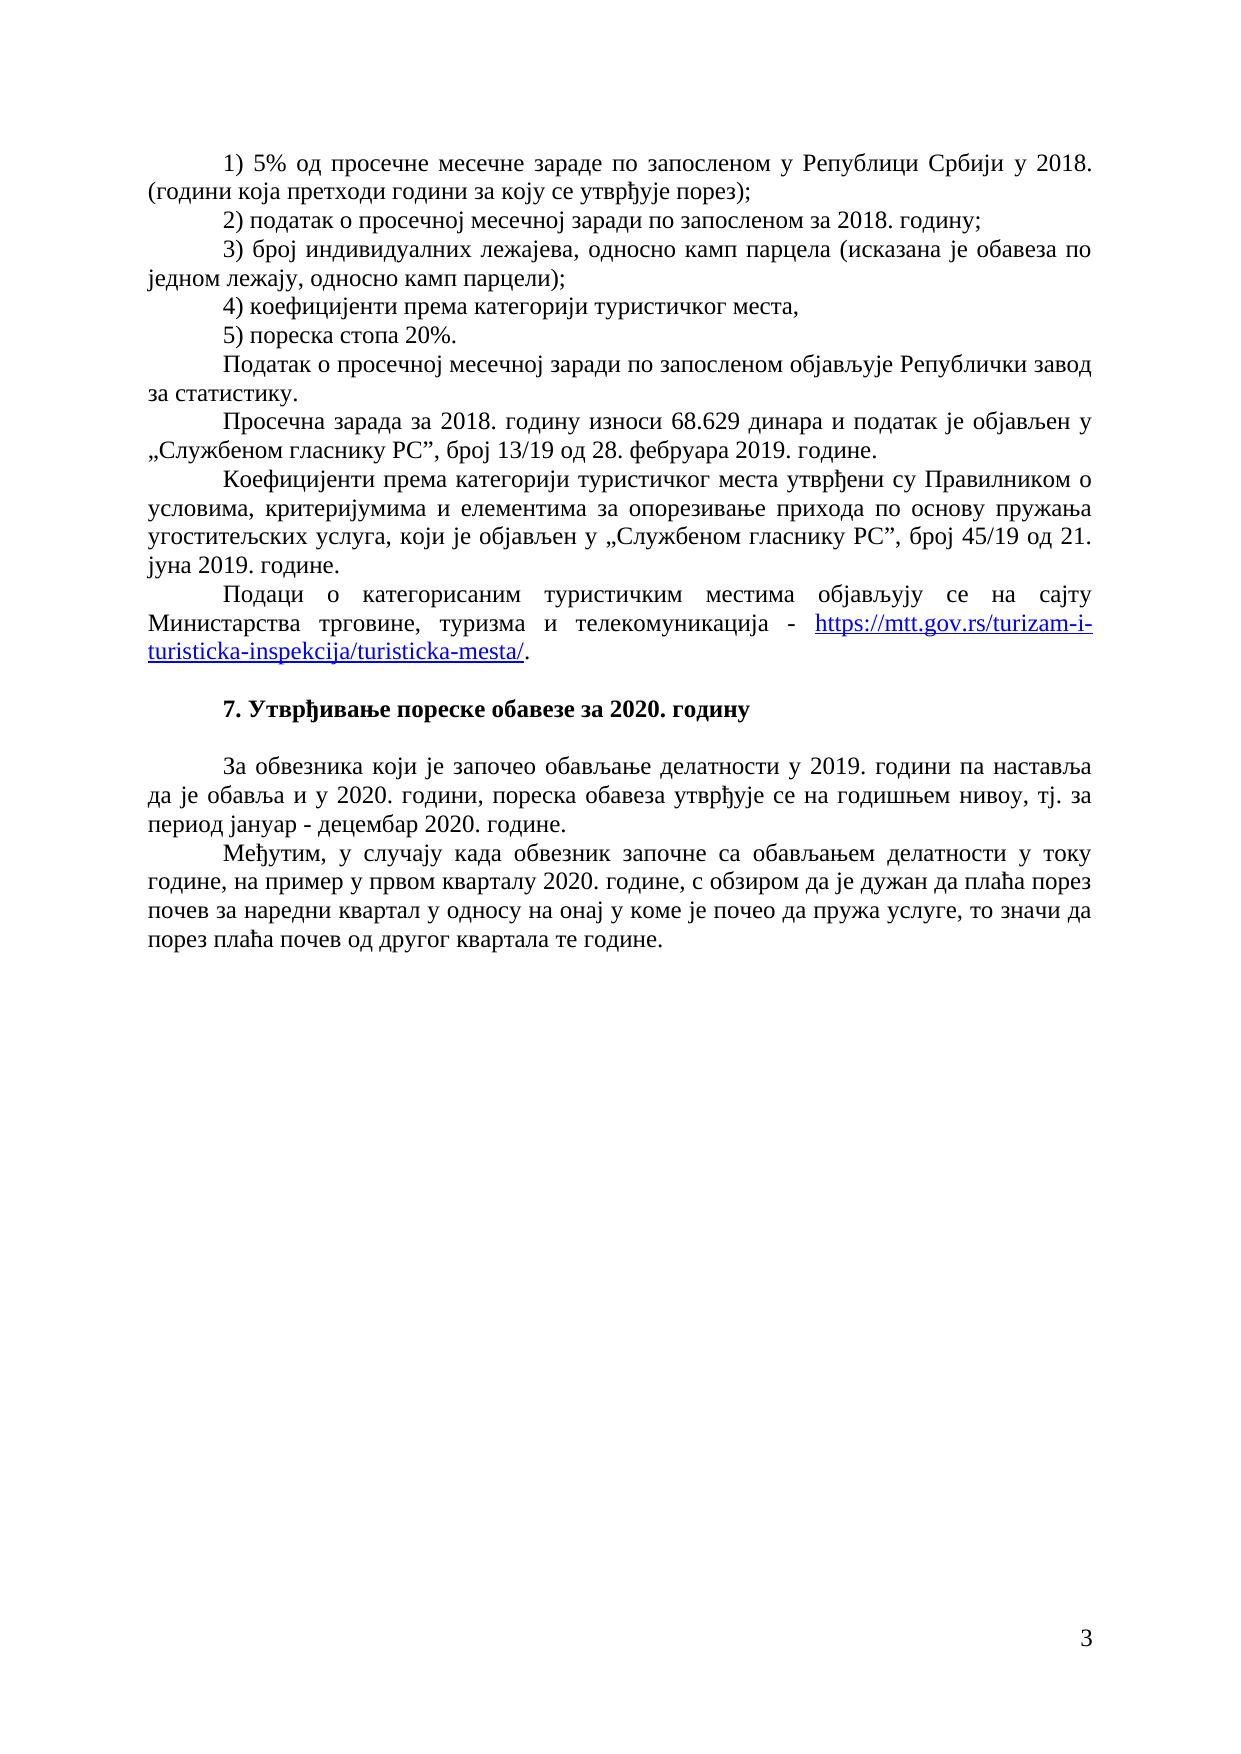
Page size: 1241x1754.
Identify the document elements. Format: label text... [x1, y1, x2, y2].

text 1) 5% од просечне месечне зараде по запосленом у Републици Србији у 2018. (години која претходи години за коју се утврђује порез); [148, 148, 1093, 205]
text Просечна зарада за 2018. годину износи 68.629 динара и податак је објављен у „Службеном гласнику РС”, број 13/19 од 28. фебруара 2019. године. [148, 406, 1093, 464]
text Подаци о категорисаним туристичким местима објављују се на сајту Министарства трговине, туризма и телекомуникација - https://mtt.gov.rs/turizam-i-turisticka-inspekcija/turisticka-mesta/. [148, 579, 1093, 665]
text За обвезника који је започео обављање делатности у 2019. години па наставља да је обавља и у 2020. години, пореска обавеза утврђује се на годишњем нивоу, тј. за период јануар - децембар 2020. године. [148, 751, 1093, 838]
text Коефицијенти према категорији туристичког места утврђени су Правилником о условима, критеријумима и елементима за опорезивање прихода по основу пружања угоститељских услуга, који је објављен у „Службеном гласнику РС”, број 45/19 од 21. јуна 2019. године. [148, 464, 1093, 579]
text Податак о просечној месечној заради по запосленом објављује Републички завод за статистику. [148, 349, 1093, 406]
text Међутим, у случају када обвезник започне са обављањем делатности у току године, на пример у првом кварталу 2020. године, с обзиром да је дужан да плаћа порез почев за наредни квартал у односу на онај у коме је почео да пружа услуге, то значи да порез плаћа почев од другог квартала те године. [148, 838, 1093, 953]
text 3) број индивидуалних лежајева, односно камп парцела (исказана је обавеза по једном лежају, односно камп парцели); [148, 234, 1093, 291]
text 4) коефицијенти према категорији туристичког места, [148, 291, 1093, 320]
text 2) податак о просечној месечној заради по запосленом за 2018. годину; [148, 205, 1093, 234]
text 7. Утврђивање пореске обавезе за 2020. годину [148, 694, 1093, 723]
text 5) пореска стопа 20%. [148, 320, 1093, 349]
